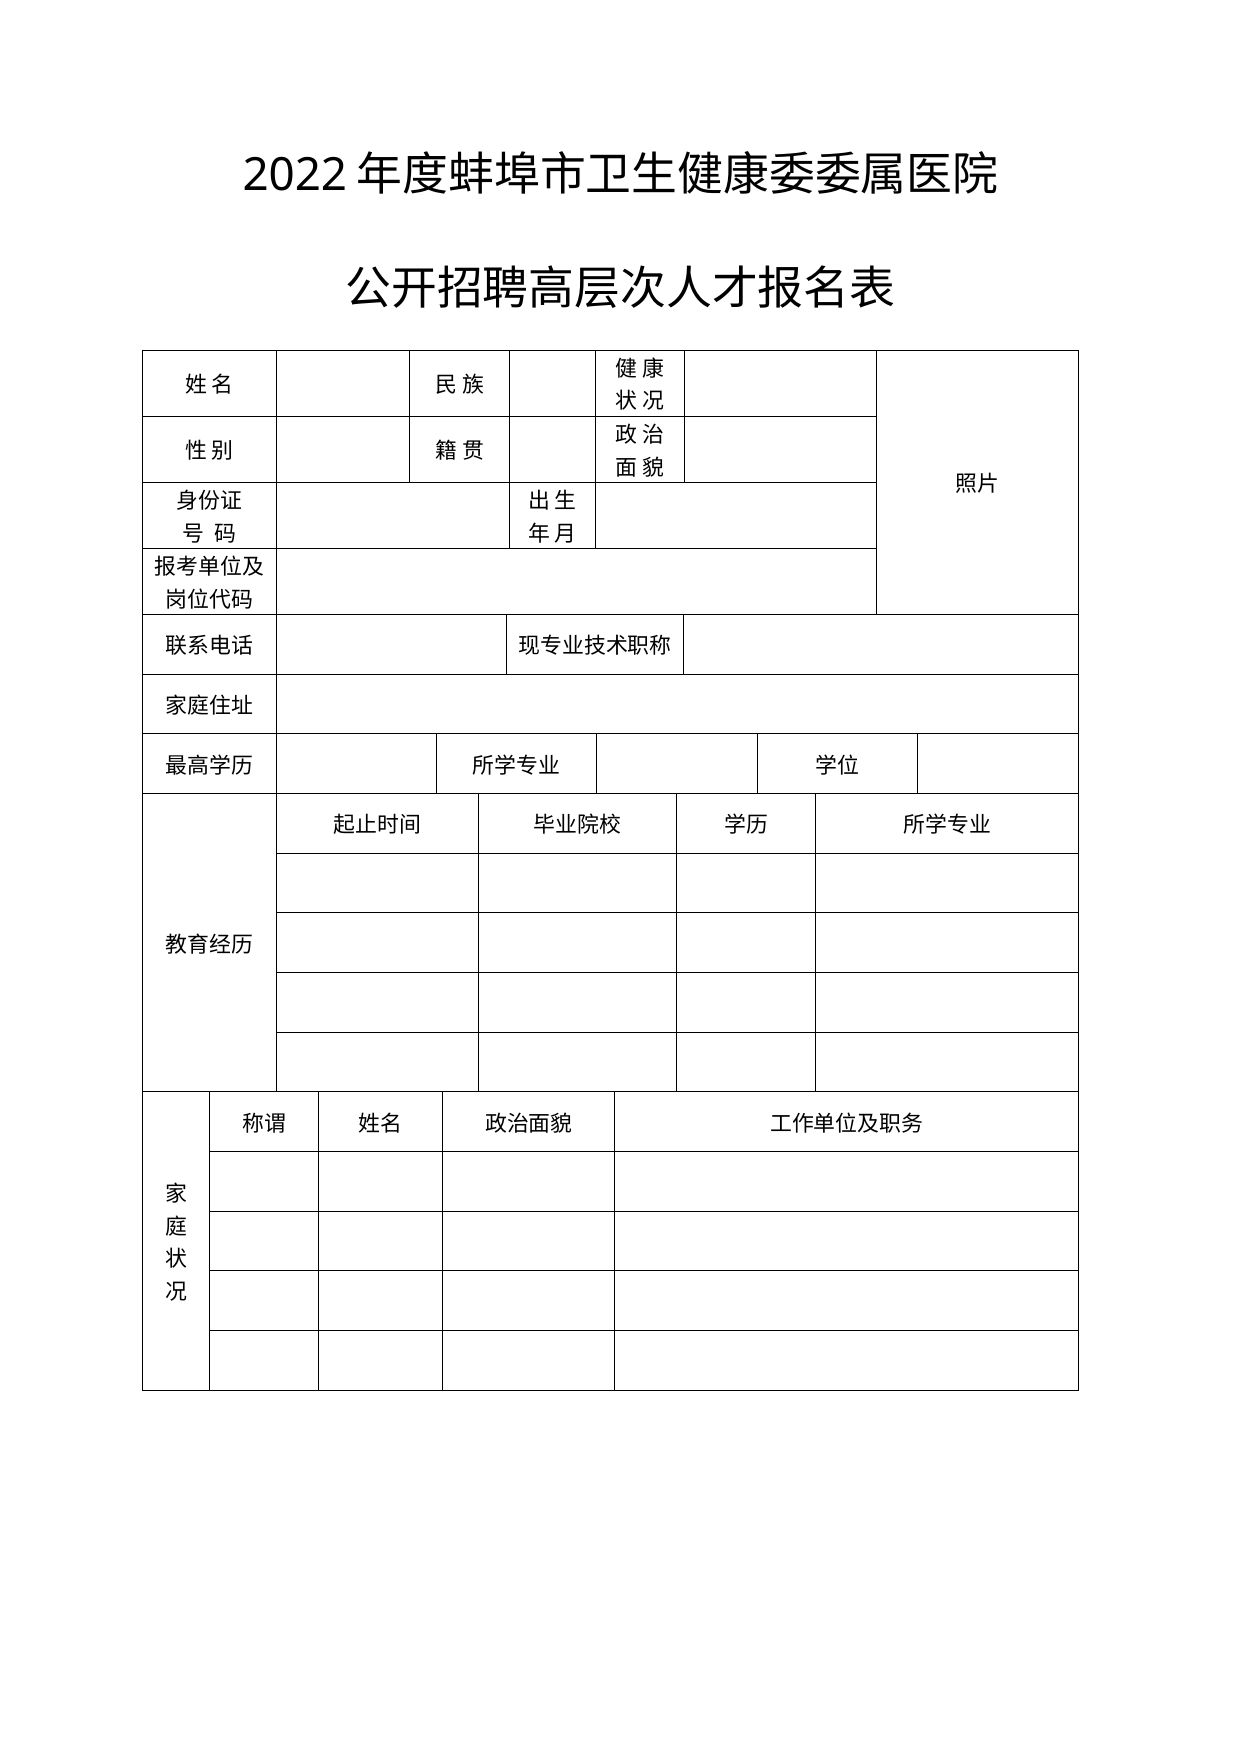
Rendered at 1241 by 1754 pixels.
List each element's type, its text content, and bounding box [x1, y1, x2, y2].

table_cell 身份证 号 码 [143, 483, 276, 548]
text 2022年度蚌埠市卫生健康委委属医院 [153, 122, 1087, 219]
table_cell [918, 734, 1078, 793]
table_cell [277, 615, 506, 673]
table_cell [277, 675, 1078, 733]
table_cell [677, 1033, 815, 1091]
table_cell [677, 913, 815, 972]
table_cell [277, 1033, 478, 1091]
table_cell 政 治 面 貌 [596, 417, 684, 482]
table_cell [684, 615, 1078, 673]
table_cell [816, 1033, 1078, 1091]
table_cell 所学专业 [816, 794, 1078, 852]
table_cell [479, 1033, 676, 1091]
table_cell [510, 417, 595, 482]
table_header [685, 351, 876, 416]
table_cell [443, 1212, 614, 1270]
table_cell 教育经历 [143, 794, 276, 1091]
table_cell [277, 549, 876, 614]
table_header [277, 351, 409, 416]
table_cell 联系电话 [143, 615, 276, 673]
table_cell [443, 1271, 614, 1330]
table_cell [277, 913, 478, 972]
table_header 照片 [877, 351, 1078, 614]
table_cell 称谓 [210, 1092, 318, 1151]
table_cell [277, 854, 478, 912]
table_cell [615, 1152, 1078, 1211]
table_cell [210, 1271, 318, 1330]
table_cell 现专业技术职称 [507, 615, 683, 673]
table_cell 学位 [758, 734, 917, 793]
table_cell [816, 854, 1078, 912]
table_cell 政治面貌 [443, 1092, 614, 1151]
table_cell [597, 734, 757, 793]
table_cell [319, 1271, 442, 1330]
table_cell [277, 973, 478, 1032]
table_cell [443, 1152, 614, 1211]
text 公开招聘高层次人才报名表 [153, 236, 1087, 333]
table_cell [319, 1212, 442, 1270]
table_cell [319, 1152, 442, 1211]
table_cell [685, 417, 876, 482]
table_cell 学历 [677, 794, 815, 852]
table_cell [677, 854, 815, 912]
table_cell [210, 1152, 318, 1211]
table_header [510, 351, 595, 416]
table_cell [277, 417, 409, 482]
table_cell 所学专业 [437, 734, 596, 793]
table_cell 性 别 [143, 417, 276, 482]
table_header 姓 名 [143, 351, 276, 416]
table_cell [277, 734, 436, 793]
table_cell [210, 1212, 318, 1270]
table_cell 起止时间 [277, 794, 478, 852]
table_cell [816, 973, 1078, 1032]
table_header 民 族 [410, 351, 509, 416]
table_cell 工作单位及职务 [615, 1092, 1078, 1151]
table_cell [479, 973, 676, 1032]
table_cell 家庭住址 [143, 675, 276, 733]
table_header 健 康 状 况 [596, 351, 684, 416]
table_cell [677, 973, 815, 1032]
table_cell 最高学历 [143, 734, 276, 793]
table_cell [210, 1331, 318, 1390]
table_cell [443, 1331, 614, 1390]
table_cell [319, 1331, 442, 1390]
table_cell [615, 1271, 1078, 1330]
table_cell 出 生 年 月 [510, 483, 595, 548]
table_cell 毕业院校 [479, 794, 676, 852]
table_cell 家 庭 状 况 [143, 1092, 209, 1390]
table_cell [816, 913, 1078, 972]
table_cell [596, 483, 876, 548]
table_cell 籍 贯 [410, 417, 509, 482]
table_cell [479, 913, 676, 972]
table_cell 报考单位及岗位代码 [143, 549, 276, 614]
table_cell 姓名 [319, 1092, 442, 1151]
table_cell [479, 854, 676, 912]
table_cell [615, 1212, 1078, 1270]
table_cell [615, 1331, 1078, 1390]
table_cell [277, 483, 509, 548]
